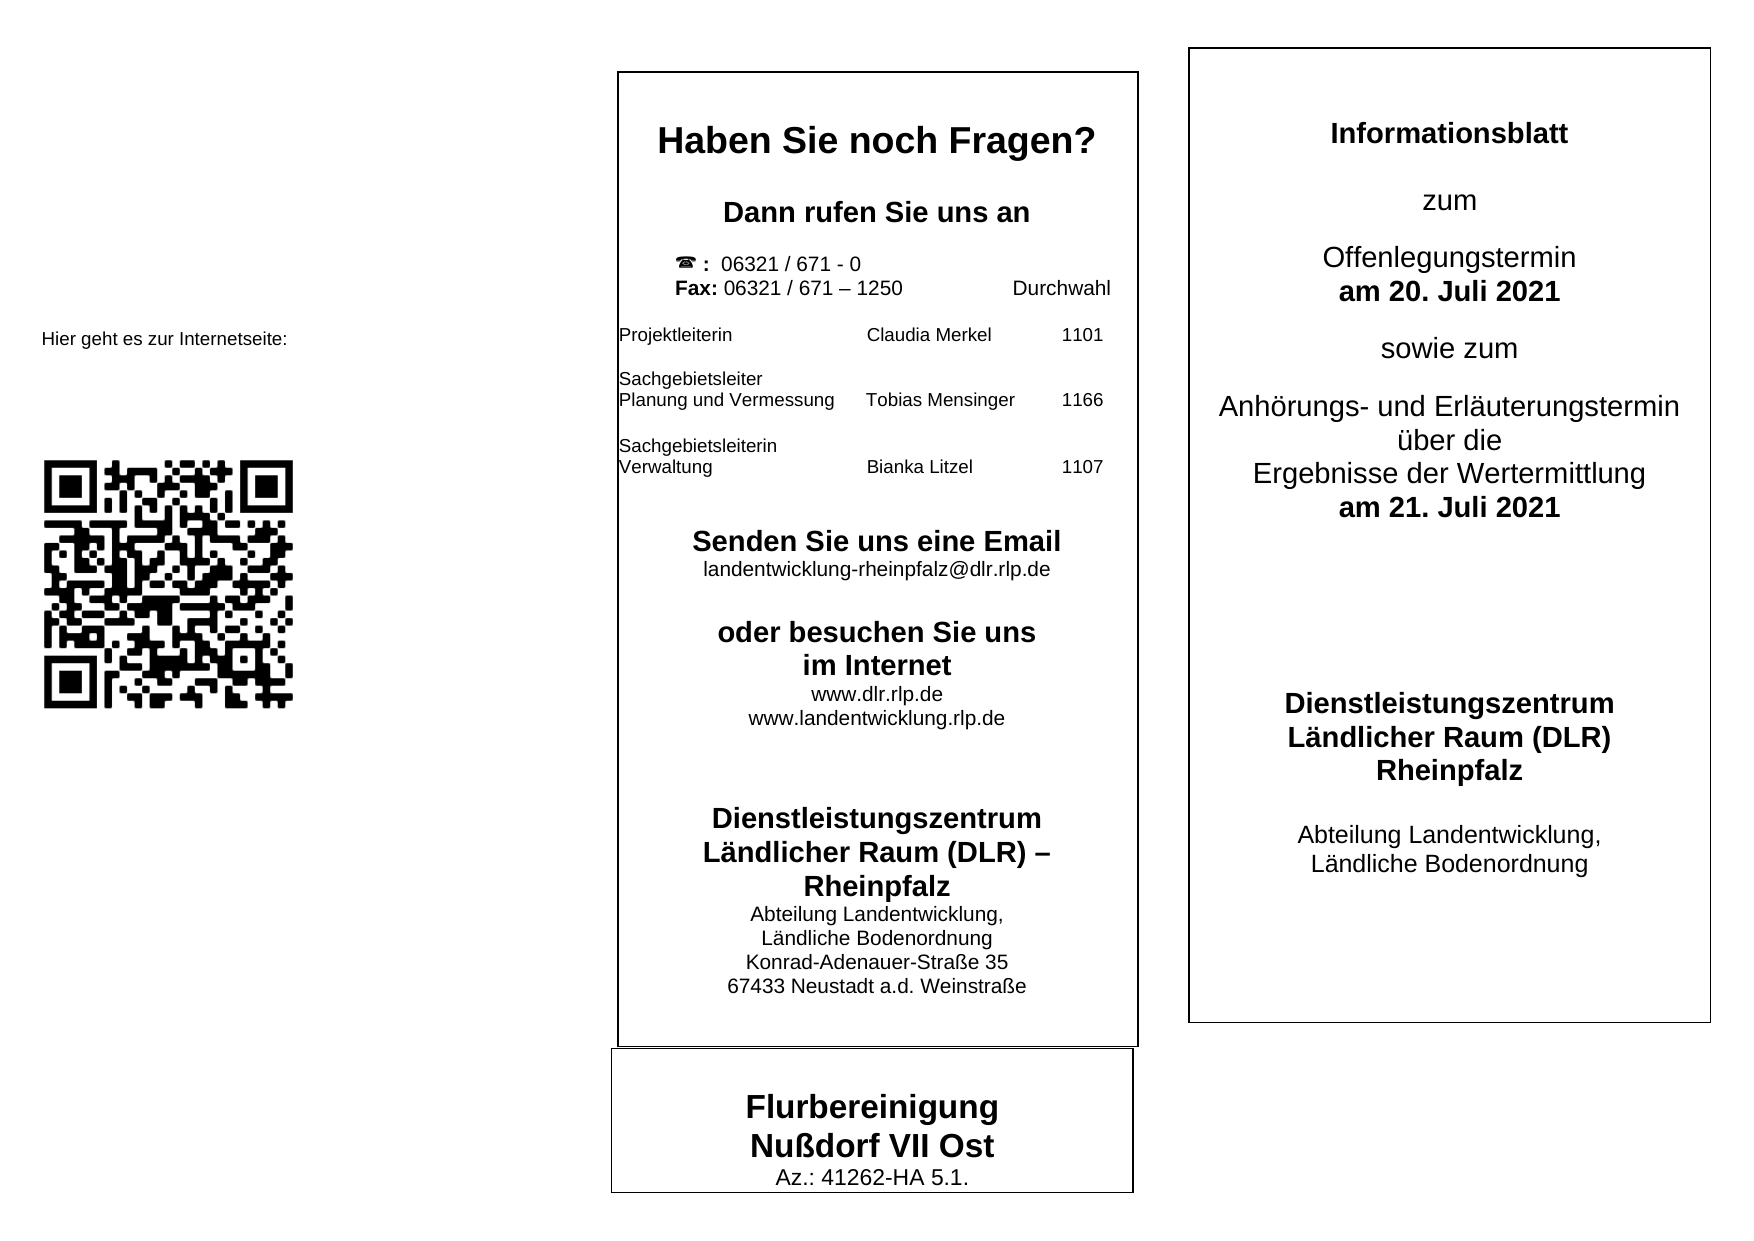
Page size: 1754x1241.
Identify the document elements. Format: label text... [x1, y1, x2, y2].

table_header Flurbereinigung Nußdorf VII Ost Az.: 41262-HA 5.1. Informationsblatt zum Offenlegungstermin am 20. Juli 2021 sowie zum Anhörungs- und Erläuterungstermin über die Ergebnisse der Wertermittlung am 21. Juli 2021 Dienstleistungszentrum Ländlicher Raum (DLR) Rheinpfalz Abteilung Landentwicklung, Ländliche Bodenordnung [1190, 49, 1710, 1022]
text Ländlicher Raum (DLR) – [619, 835, 1135, 869]
text Dienstleistungszentrum [619, 802, 1135, 835]
text Hier geht es zur Internetseite: [41, 328, 558, 349]
text Dann rufen Sie uns an [619, 195, 1135, 228]
text Abteilung Landentwicklung, [619, 902, 1135, 926]
text Senden Sie uns eine Email [619, 520, 1137, 557]
text 67433 Neustadt a.d. Weinstraße [619, 974, 1135, 998]
text Konrad-Adenauer-Straße 35 [619, 950, 1135, 974]
table_header Flurbereinigung Nußdorf VII Ost Az.: 41262-HA 5.1. Informationsblatt zum Offenlegungstermin am 20. Juli 2021 sowie zum Anhörungs- und Erläuterungstermin über die Ergebnisse der Wertermittlung am 21. Juli 2021 Dienstleistungszentrum Ländlicher Raum (DLR) Rheinpfalz Abteilung Landentwicklung, Ländliche Bodenordnung [612, 1049, 1132, 1191]
text Fax: 06321 / 671 – 1250 Durchwahl [619, 276, 1135, 300]
text Sachgebietsleiterin [619, 434, 1135, 456]
text oder besuchen Sie uns [619, 615, 1135, 648]
text landentwicklung-rheinpfalz@dlr.rlp.de [619, 557, 1135, 581]
text Projektleiterin Claudia Merkel 1101 [619, 324, 1135, 346]
text Haben Sie noch Fragen? [619, 118, 1135, 161]
text im Internet [619, 648, 1135, 682]
text Verwaltung Bianka Litzel 1107 [619, 456, 1135, 478]
picture [41, 456, 309, 718]
text www.dlr.rlp.de [619, 682, 1135, 706]
text : 06321 / 671 - 0 [619, 252, 1135, 276]
text Sachgebietsleiter [619, 367, 1135, 389]
text Rheinpfalz [619, 869, 1135, 902]
text Planung und Vermessung Tobias Mensinger 1166 [619, 389, 1135, 410]
text Ländliche Bodenordnung [619, 926, 1135, 950]
text www.landentwicklung.rlp.de [619, 706, 1135, 730]
